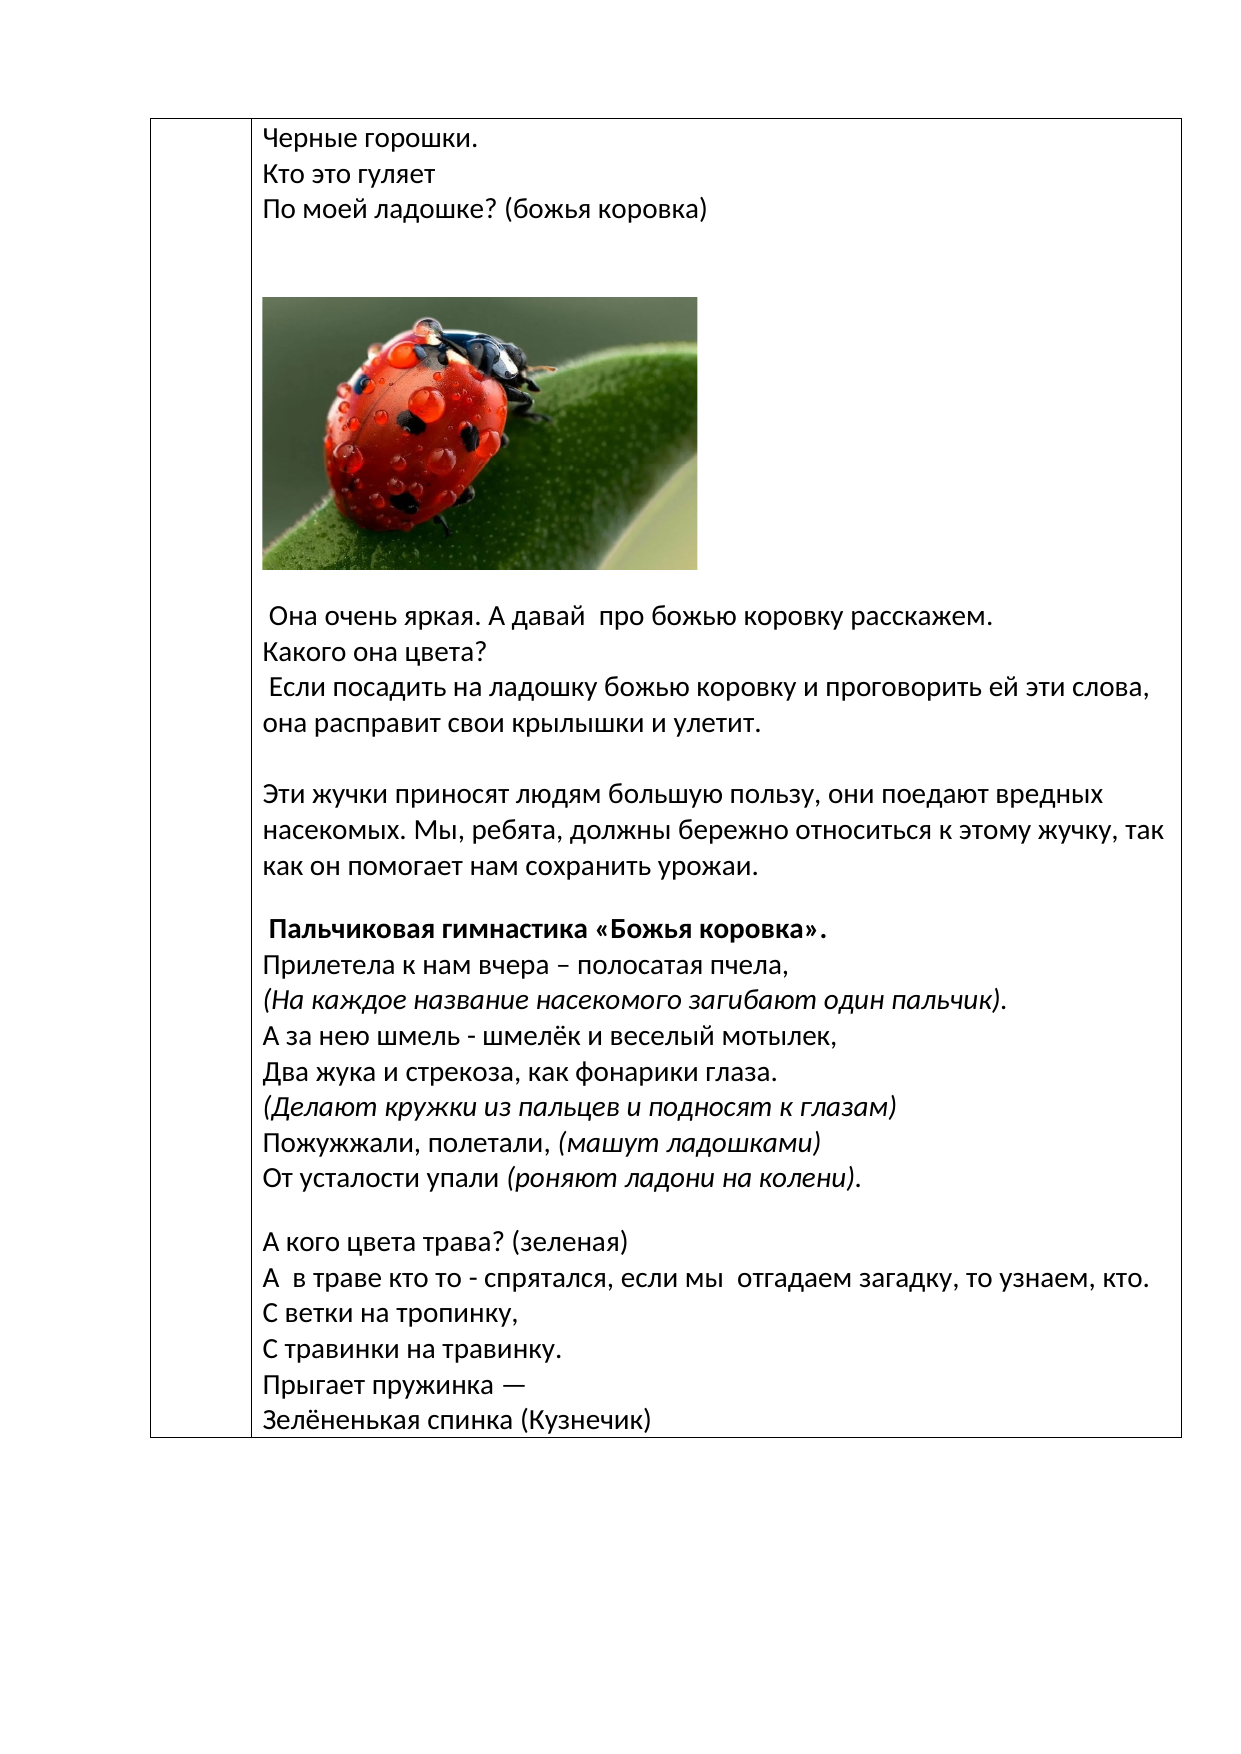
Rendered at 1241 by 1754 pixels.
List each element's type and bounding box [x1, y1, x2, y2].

table_cell [252, 119, 1181, 1437]
picture [262, 297, 698, 570]
table_cell [151, 119, 251, 1437]
